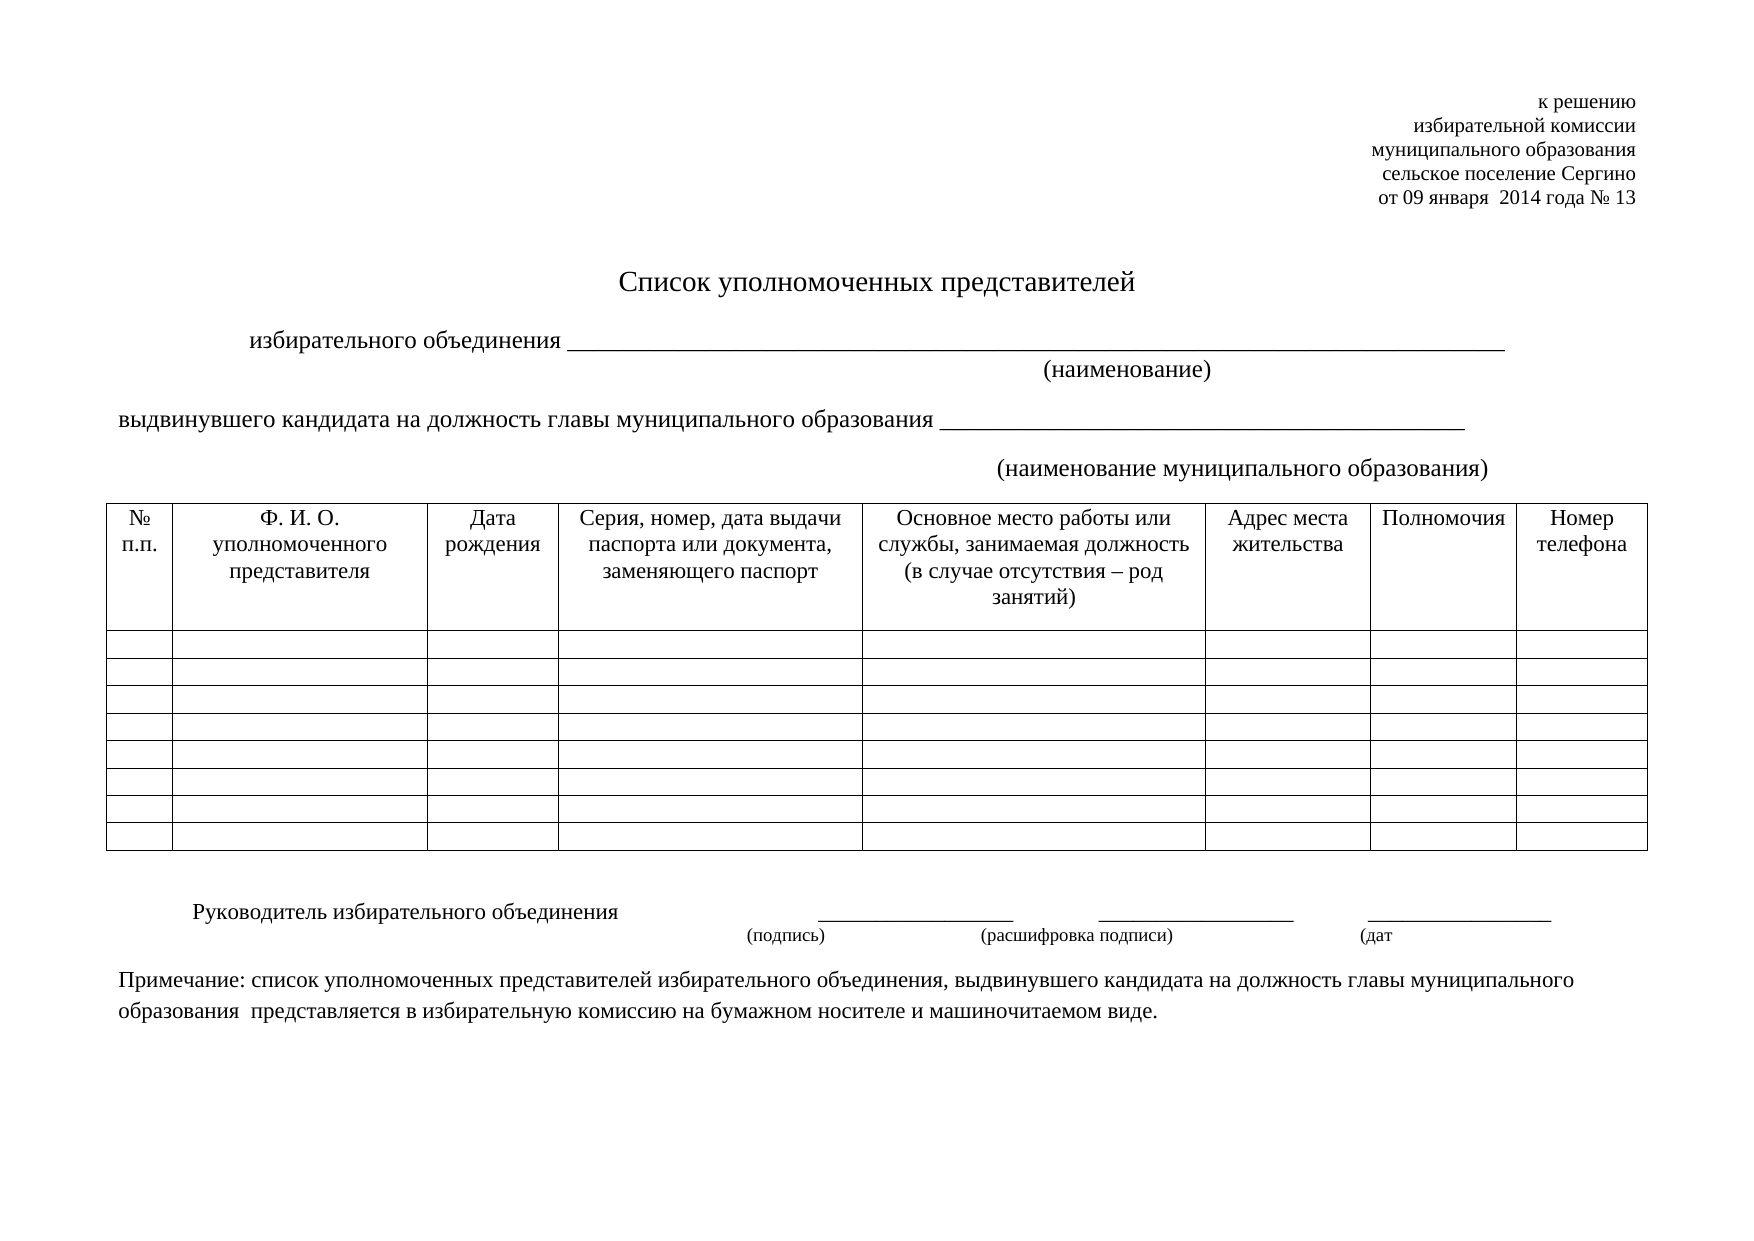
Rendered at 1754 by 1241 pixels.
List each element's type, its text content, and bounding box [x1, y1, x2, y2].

table_cell [863, 796, 1205, 822]
table_header Полномочия [1371, 504, 1516, 630]
table_cell [863, 659, 1205, 685]
table_cell [107, 769, 172, 795]
table_header Серия, номер, дата выдачи паспорта или документа, заменяющего паспорт [559, 504, 862, 630]
table_cell [428, 769, 558, 795]
text (наименование) [118, 354, 1636, 383]
table_cell [1206, 714, 1370, 740]
table_cell [863, 714, 1205, 740]
table_cell [173, 714, 427, 740]
text избирательного объединения ___________________________________________________________________________ [118, 326, 1636, 354]
table_header Основное место работы или службы, занимаемая должность (в случае отсутствия – род занятий) [863, 504, 1205, 630]
text сельское поселение Сергино [1196, 161, 1636, 185]
table_header Номер телефона [1517, 504, 1647, 630]
text (наименование муниципального образования) [118, 453, 1636, 482]
table_cell [428, 631, 558, 658]
text Руководитель избирательного объединения _________________ _________________ ________________ (подпись) (расшифровка подписи) (дат [192, 898, 1636, 946]
table_cell [428, 686, 558, 713]
text избирательной комиссии [1196, 113, 1636, 137]
table_cell [1206, 823, 1370, 849]
table_cell [1206, 631, 1370, 658]
table_header Дата рождения [428, 504, 558, 630]
table_cell [1517, 686, 1647, 713]
table_header Адрес места жительства [1206, 504, 1370, 630]
table_cell [863, 823, 1205, 849]
table_cell [559, 714, 862, 740]
table_cell [1517, 741, 1647, 767]
table_cell [173, 796, 427, 822]
text выдвинувшего кандидата на должность главы муниципального образования __________________________________________ [118, 404, 1636, 433]
table_cell [1517, 796, 1647, 822]
table_cell [428, 741, 558, 767]
table_cell [1206, 741, 1370, 767]
table_header № п.п. [107, 504, 172, 630]
table_cell [1517, 631, 1647, 658]
table_cell [863, 631, 1205, 658]
table_cell [173, 631, 427, 658]
table_cell [863, 769, 1205, 795]
table_cell [559, 823, 862, 849]
table_cell [173, 823, 427, 849]
table_cell [559, 796, 862, 822]
table_cell [863, 686, 1205, 713]
table_cell [1206, 769, 1370, 795]
table_cell [1371, 686, 1516, 713]
table_cell [428, 714, 558, 740]
table_cell [107, 741, 172, 767]
table_cell [1517, 659, 1647, 685]
table_cell [559, 686, 862, 713]
table_cell [559, 769, 862, 795]
text от 09 января 2014 года № 13 [118, 185, 1636, 209]
table_cell [428, 796, 558, 822]
table_cell [1371, 769, 1516, 795]
table_cell [1371, 823, 1516, 849]
table_cell [1517, 823, 1647, 849]
text муниципального образования [1196, 137, 1636, 161]
table_cell [107, 659, 172, 685]
table_cell [559, 631, 862, 658]
table_cell [107, 631, 172, 658]
table_cell [1206, 686, 1370, 713]
table_cell [107, 796, 172, 822]
table_cell [1517, 769, 1647, 795]
table_cell [1206, 796, 1370, 822]
table_cell [559, 659, 862, 685]
table_cell [107, 714, 172, 740]
table_cell [173, 686, 427, 713]
table_cell [428, 659, 558, 685]
table_cell [173, 769, 427, 795]
table_header Ф. И. О. уполномоченного представителя [173, 504, 427, 630]
table_cell [1371, 741, 1516, 767]
table_cell [428, 823, 558, 849]
table_cell [1371, 714, 1516, 740]
table_cell [863, 741, 1205, 767]
text Список уполномоченных представителей [118, 264, 1636, 298]
table_cell [173, 741, 427, 767]
text к решению [1196, 89, 1636, 113]
table_cell [1371, 631, 1516, 658]
table_cell [1517, 714, 1647, 740]
table_cell [107, 823, 172, 849]
text Примечание: список уполномоченных представителей избирательного объединения, выдвинувшего кандидата на должность главы муниципального образования представляется в избирательную комиссию на бумажном носителе и машиночитаемом виде. [118, 967, 1636, 1023]
table_cell [1371, 659, 1516, 685]
table_cell [107, 686, 172, 713]
table_cell [1206, 659, 1370, 685]
table_cell [173, 659, 427, 685]
table_cell [559, 741, 862, 767]
table_cell [1371, 796, 1516, 822]
